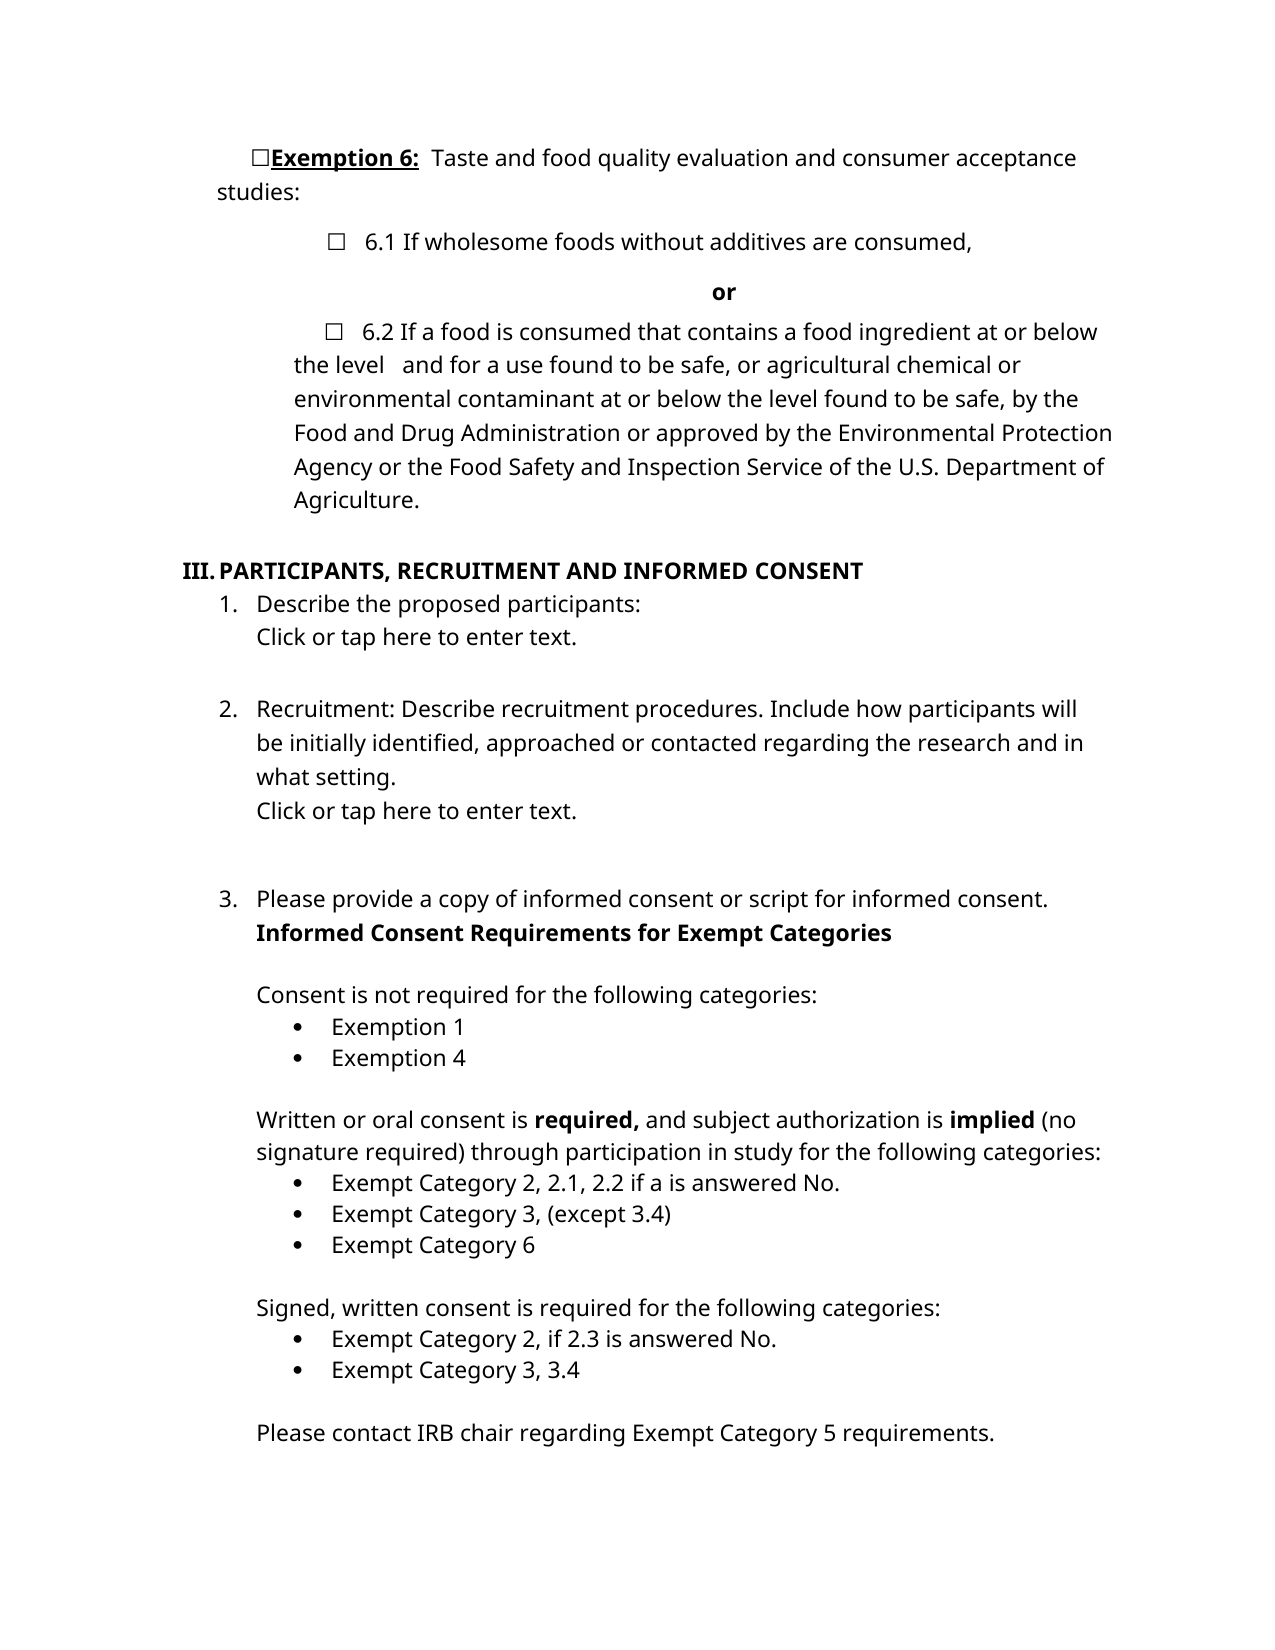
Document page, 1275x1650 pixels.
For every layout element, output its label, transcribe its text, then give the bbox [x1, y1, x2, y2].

list Exemption 4 [294, 1042, 1156, 1073]
text 6.1 If wholesome foods without additives are consumed, [326, 226, 1156, 257]
text Consent is not required for the following categories: [256, 979, 1156, 1010]
list Exempt Category 2, if 2.3 is answered No. [294, 1323, 1156, 1354]
list PARTICIPANTS, RECRUITMENT AND INFORMED CONSENT [182, 555, 1156, 586]
list Exempt Category 3, (except 3.4) [294, 1198, 1156, 1229]
list Describe the proposed participants: [219, 588, 1156, 620]
list Exemption 1 [294, 1010, 1156, 1042]
text Signed, written consent is required for the following categories: [256, 1292, 1156, 1323]
text Informed Consent Requirements for Exempt Categories [256, 917, 1156, 948]
list 6.2 If a food is consumed that contains a food ingredient at or below the level and for a use found to be safe, or agricultural chemical or environmental contaminant at or below the level found to be safe, by the Food and Drug Administration or approved by the Environmental Protection Agency or the Food Safety and Inspection Service of the U.S. Department of Agriculture. [294, 315, 1133, 515]
list Exempt Category 2, 2.1, 2.2 if a is answered No. [294, 1167, 1156, 1198]
list Recruitment: Describe recruitment procedures. Include how participants will be initially identified, approached or contacted regarding the research and in what setting. [219, 693, 1103, 826]
text Please contact IRB chair regarding Exempt Category 5 requirements. [256, 1417, 1156, 1448]
list Exempt Category 3, 3.4 [294, 1354, 1156, 1385]
text Written or oral consent is required, and subject authorization is implied (no signature required) through participation in study for the following categories: [256, 1104, 1156, 1167]
text or [292, 276, 1156, 307]
list Exempt Category 6 [294, 1229, 1156, 1260]
text Exemption 6: Taste and food quality evaluation and consumer acceptance studies: [217, 142, 1142, 207]
list Please provide a copy of informed consent or script for informed consent. [219, 883, 1138, 914]
